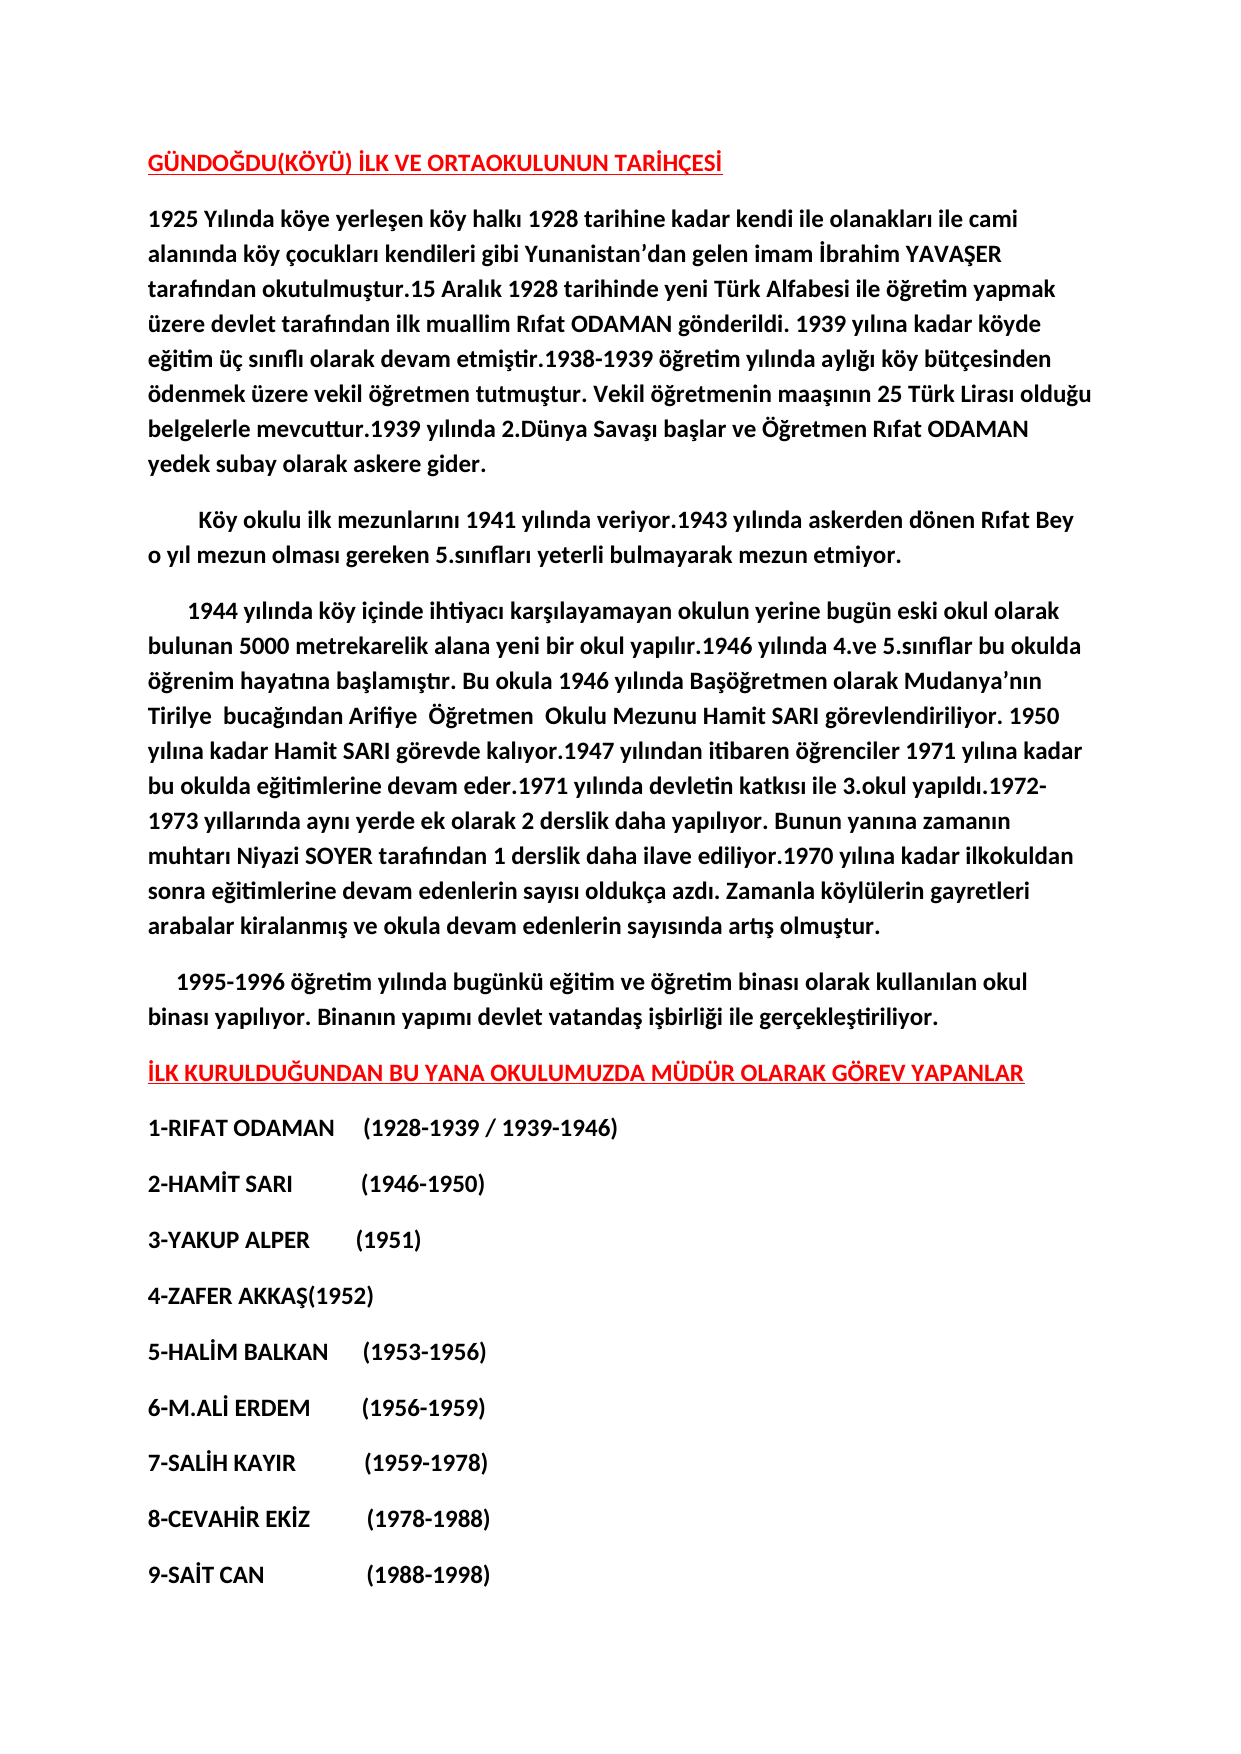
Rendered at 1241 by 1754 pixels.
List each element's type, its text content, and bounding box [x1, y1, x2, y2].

text 9-SAİT CAN (1988-1998) [148, 1559, 1093, 1590]
text 5-HALİM BALKAN (1953-1956) [148, 1336, 1093, 1366]
text 1995-1996 öğretim yılında bugünkü eğitim ve öğretim binası olarak kullanılan okul binası yapılıyor. Binanın yapımı devlet vatandaş işbirliği ile gerçekleştiriliyor. [148, 966, 1093, 1031]
text 6-M.ALİ ERDEM (1956-1959) [148, 1392, 1093, 1422]
text Köy okulu ilk mezunlarını 1941 yılında veriyor.1943 yılında askerden dönen Rıfat Bey o yıl mezun olması gereken 5.sınıfları yeterli bulmayarak mezun etmiyor. [148, 504, 1093, 570]
text 4-ZAFER AKKAŞ(1952) [148, 1280, 1093, 1311]
text 8-CEVAHİR EKİZ (1978-1988) [148, 1503, 1093, 1534]
text 3-YAKUP ALPER (1951) [148, 1224, 1093, 1255]
text 2-HAMİT SARI (1946-1950) [148, 1168, 1093, 1199]
text İLK KURULDUĞUNDAN BU YANA OKULUMUZDA MÜDÜR OLARAK GÖREV YAPANLAR [148, 1057, 1093, 1087]
text 1-RIFAT ODAMAN (1928-1939 / 1939-1946) [148, 1113, 1093, 1143]
text 1944 yılında köy içinde ihtiyacı karşılayamayan okulun yerine bugün eski okul olarak bulunan 5000 metrekarelik alana yeni bir okul yapılır.1946 yılında 4.ve 5.sınıflar bu okulda öğrenim hayatına başlamıştır. Bu okula 1946 yılında Başöğretmen olarak Mudanya’nın Tirilye bucağından Arifiye Öğretmen Okulu Mezunu Hamit SARI görevlendiriliyor. 1950 yılına kadar Hamit SARI görevde kalıyor.1947 yılından itibaren öğrenciler 1971 yılına kadar bu okulda eğitimlerine devam eder.1971 yılında devletin katkısı ile 3.okul yapıldı.1972-1973 yıllarında aynı yerde ek olarak 2 derslik daha yapılıyor. Bunun yanına zamanın muhtarı Niyazi SOYER tarafından 1 derslik daha ilave ediliyor.1970 yılına kadar ilkokuldan sonra eğitimlerine devam edenlerin sayısı oldukça azdı. Zamanla köylülerin gayretleri arabalar kiralanmış ve okula devam edenlerin sayısında artış olmuştur. [148, 595, 1093, 941]
text GÜNDOĞDU(KÖYÜ) İLK VE ORTAOKULUNUN TARİHÇESİ [148, 148, 1093, 178]
text 1925 Yılında köye yerleşen köy halkı 1928 tarihine kadar kendi ile olanakları ile cami alanında köy çocukları kendileri gibi Yunanistan’dan gelen imam İbrahim YAVAŞER tarafından okutulmuştur.15 Aralık 1928 tarihinde yeni Türk Alfabesi ile öğretim yapmak üzere devlet tarafından ilk muallim Rıfat ODAMAN gönderildi. 1939 yılına kadar köyde eğitim üç sınıflı olarak devam etmiştir.1938-1939 öğretim yılında aylığı köy bütçesinden ödenmek üzere vekil öğretmen tutmuştur. Vekil öğretmenin maaşının 25 Türk Lirası olduğu belgelerle mevcuttur.1939 yılında 2.Dünya Savaşı başlar ve Öğretmen Rıfat ODAMAN yedek subay olarak askere gider. [148, 203, 1093, 479]
text 7-SALİH KAYIR (1959-1978) [148, 1448, 1093, 1478]
